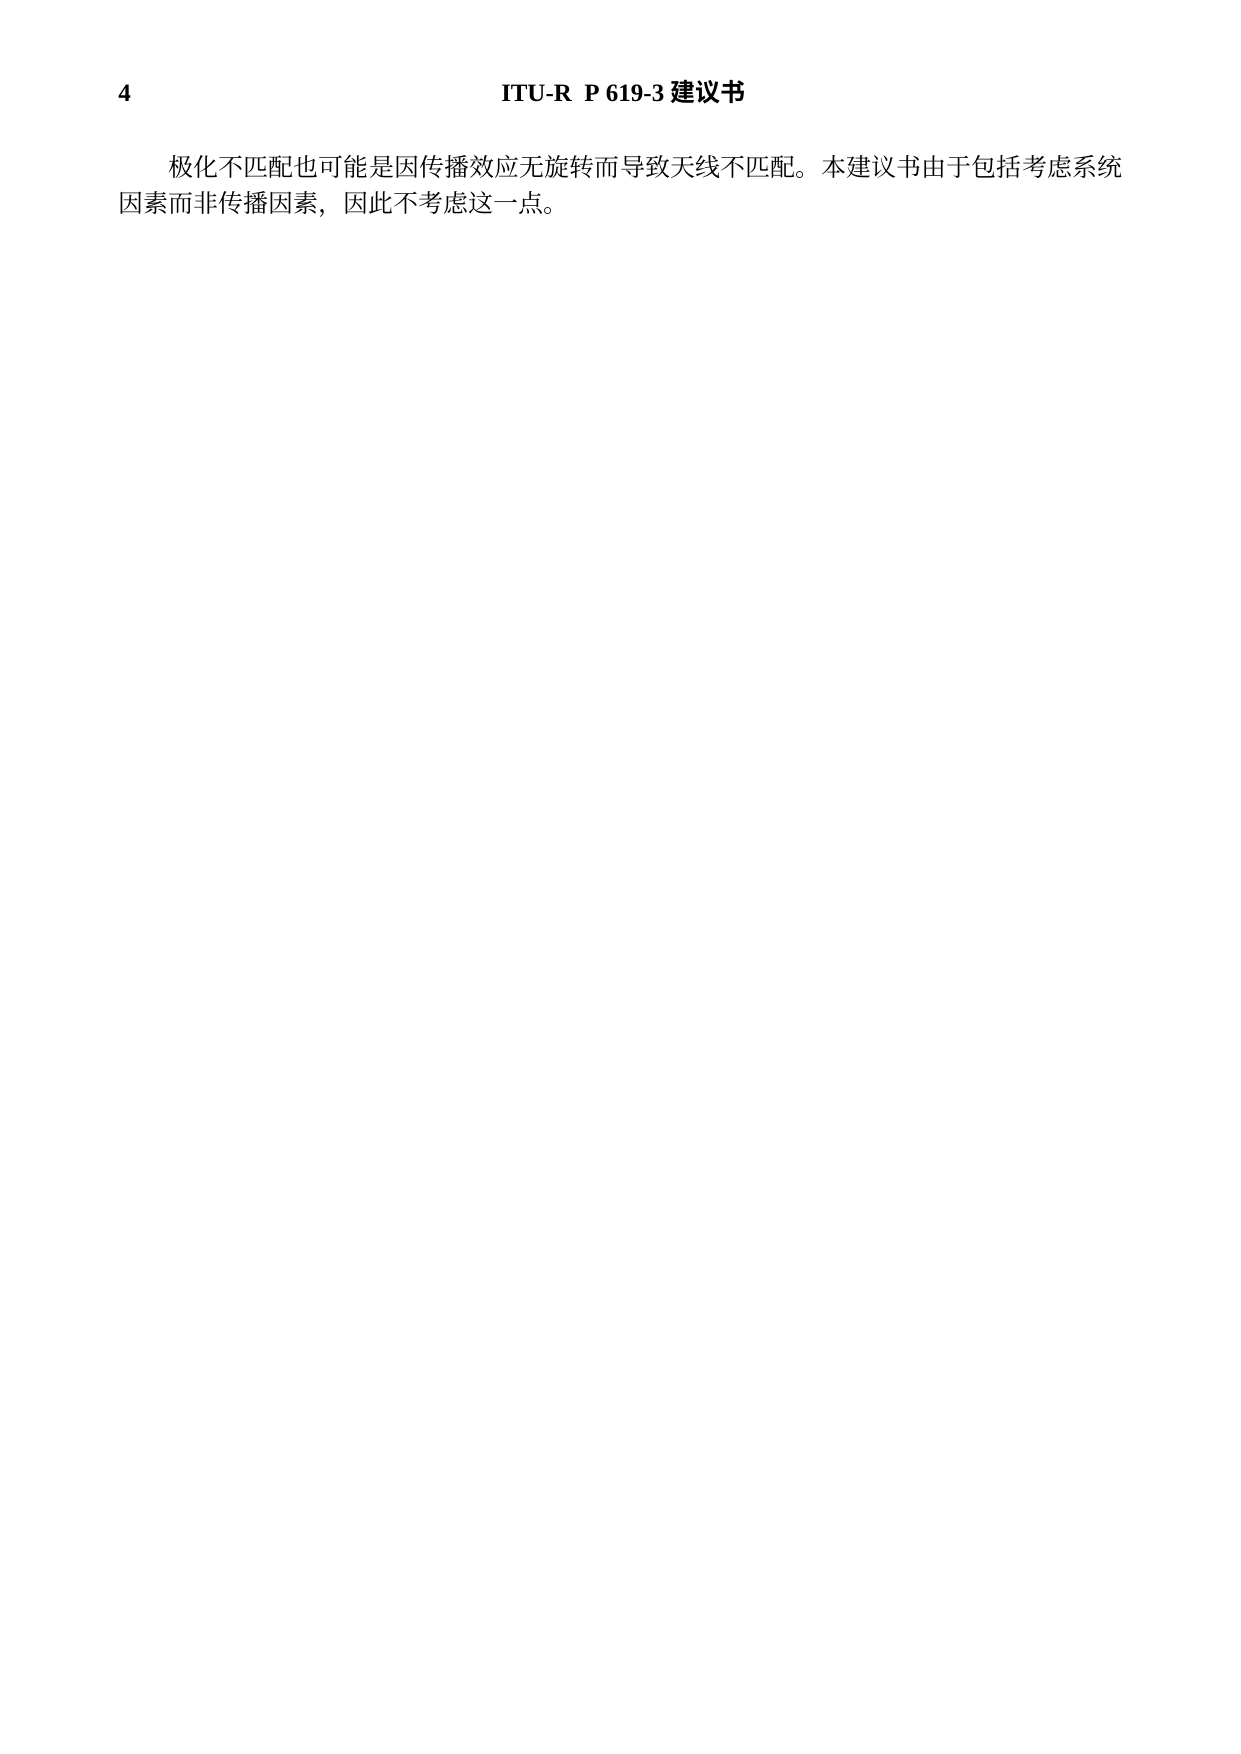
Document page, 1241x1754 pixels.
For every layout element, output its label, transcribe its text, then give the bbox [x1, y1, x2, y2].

text 极化不匹配也可能是因传播效应无旋转而导致天线不匹配。本建议书由于包括考虑系统因素而非传播因素，因此不考虑这一点。 [118, 148, 1122, 219]
